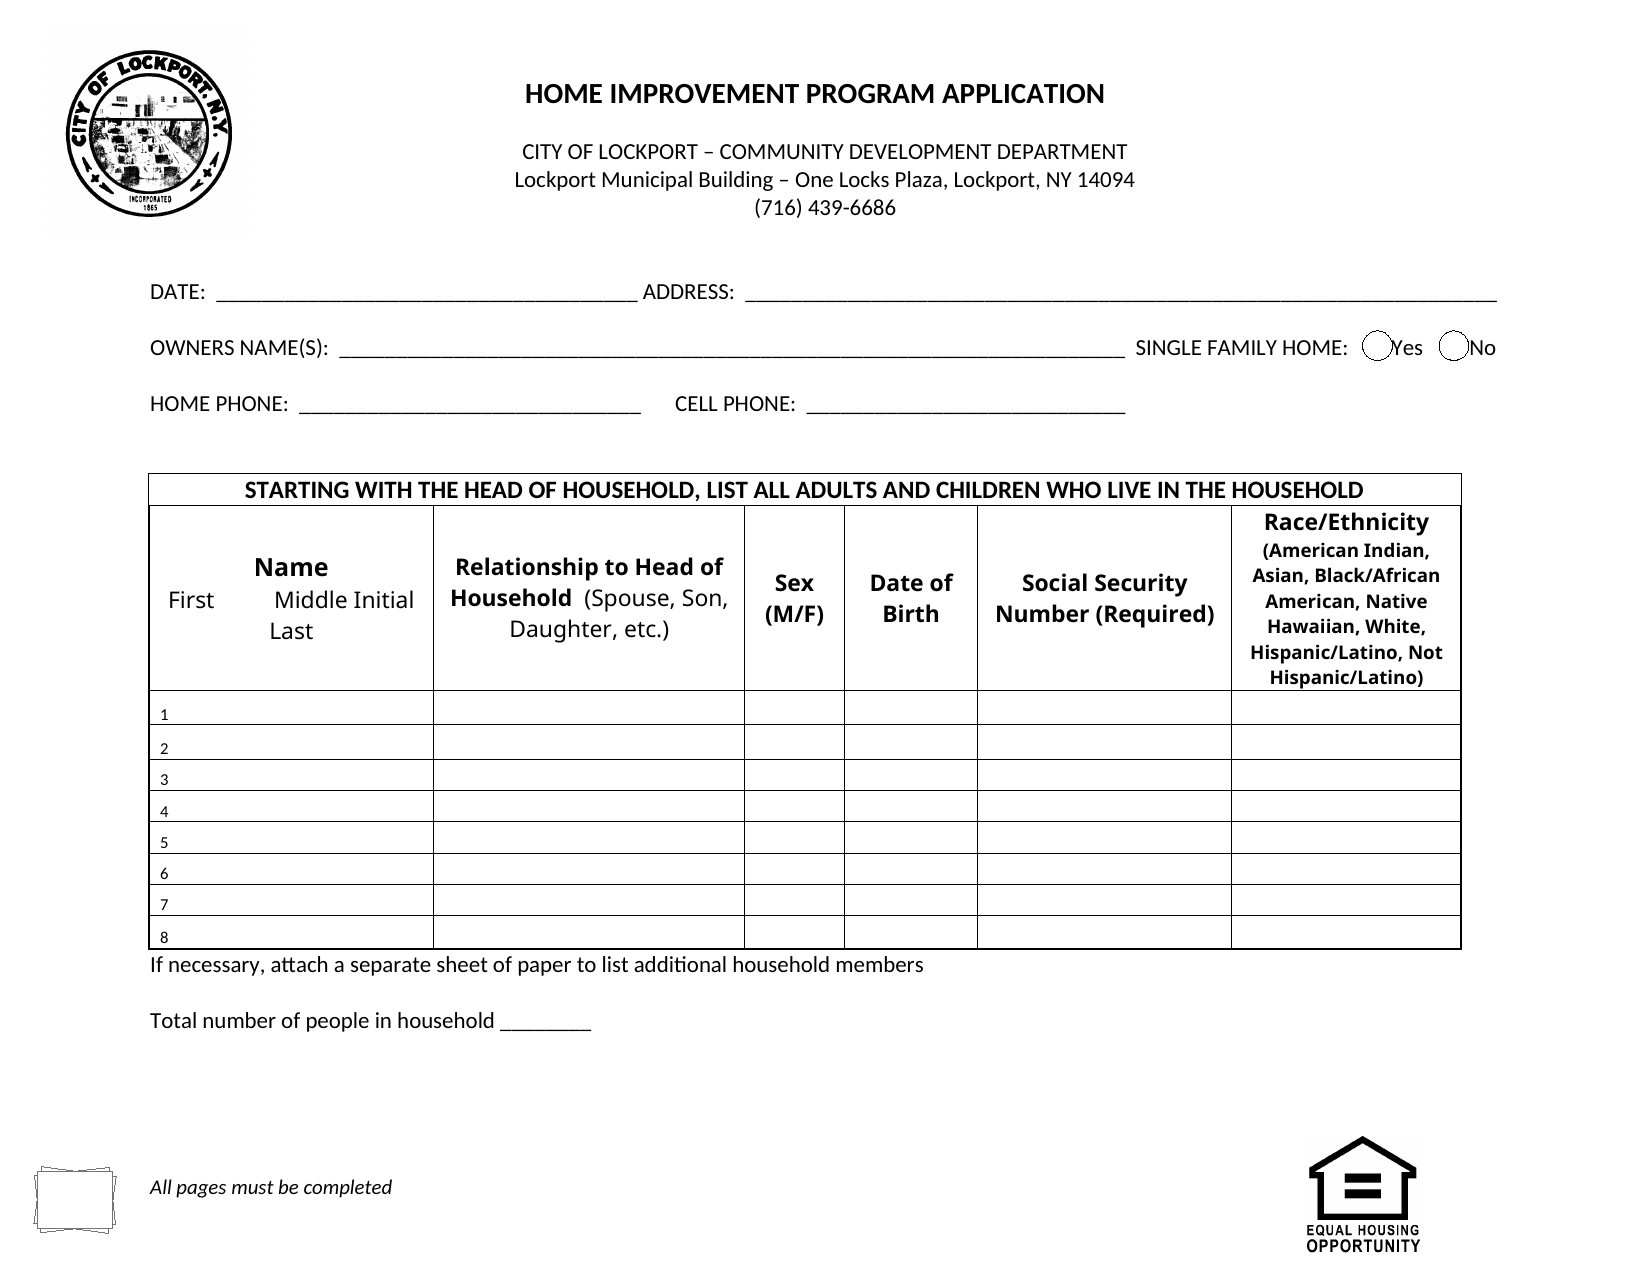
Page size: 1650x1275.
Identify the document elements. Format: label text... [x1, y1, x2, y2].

table_cell [1232, 760, 1460, 790]
table_cell 7 [150, 885, 433, 915]
table_cell [845, 885, 977, 915]
table_cell [745, 854, 844, 884]
table_cell 4 [150, 791, 433, 821]
table_cell [434, 822, 744, 852]
text If necessary, attach a separate sheet of paper to list additional household members [150, 950, 1500, 978]
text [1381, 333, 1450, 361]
table_cell 5 [150, 822, 433, 852]
table_cell [745, 725, 844, 759]
table_cell 1 [150, 691, 433, 724]
table_cell [1232, 916, 1460, 948]
table_cell [845, 725, 977, 759]
table_cell [745, 885, 844, 915]
table_header STARTING WITH THE HEAD OF HOUSEHOLD, LIST ALL ADULTS AND CHILDREN WHO LIVE IN THE HOUSEHOLD [149, 474, 1461, 504]
table_cell [434, 854, 744, 884]
table_cell [1232, 885, 1460, 915]
table_cell [1232, 822, 1460, 852]
table_cell [845, 760, 977, 790]
table_cell [978, 725, 1231, 759]
table_cell 8 [150, 916, 433, 948]
text DATE: _____________________________________ ADDRESS: __________________________________________________________________ [150, 277, 1500, 305]
table_cell [1232, 854, 1460, 884]
table_cell [978, 885, 1231, 915]
table_cell [978, 691, 1231, 724]
table_cell [745, 822, 844, 852]
table_cell 6 [150, 854, 433, 884]
table_cell [845, 822, 977, 852]
table_cell Relationship to Head of Household (Spouse, Son, Daughter, etc.) [434, 506, 744, 690]
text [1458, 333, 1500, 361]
table_cell Race/Ethnicity (American Indian, Asian, Black/African American, Native Hawaiian, White, Hispanic/Latino, Not Hispanic/Latino) [1232, 506, 1460, 690]
table_cell [434, 691, 744, 724]
table_cell Sex (M/F) [745, 506, 844, 690]
text OWNERS NAME(S): _____________________________________________________________________ SINGLE FAMILY HOME: Ye Yes No [150, 333, 1374, 361]
text HOME PHONE: ______________________________ CELL PHONE: ____________________________ [150, 389, 1500, 417]
table_cell Social Security Number (Required) [978, 506, 1231, 690]
table_cell [434, 791, 744, 821]
table_cell [1232, 725, 1460, 759]
table_cell [745, 691, 844, 724]
table_cell 2 [150, 725, 433, 759]
table_cell [434, 760, 744, 790]
table_cell [845, 691, 977, 724]
table_cell [1232, 691, 1460, 724]
table_cell 3 [150, 760, 433, 790]
table_cell [845, 854, 977, 884]
table_cell [978, 791, 1231, 821]
table_cell Name First Middle Initial Last [150, 506, 433, 690]
table_cell [978, 916, 1231, 948]
table_cell [745, 760, 844, 790]
table_cell [745, 791, 844, 821]
table_cell [978, 854, 1231, 884]
text Total number of people in household ________ [150, 1006, 1500, 1034]
table_cell [978, 822, 1231, 852]
table_cell [745, 916, 844, 948]
table_cell [1232, 791, 1460, 821]
table_cell [434, 725, 744, 759]
table_cell [978, 760, 1231, 790]
table_cell Date of Birth [845, 506, 977, 690]
picture [1306, 1135, 1421, 1253]
table_cell [845, 791, 977, 821]
table_cell [845, 916, 977, 948]
table_cell [434, 916, 744, 948]
table_cell [434, 885, 744, 915]
